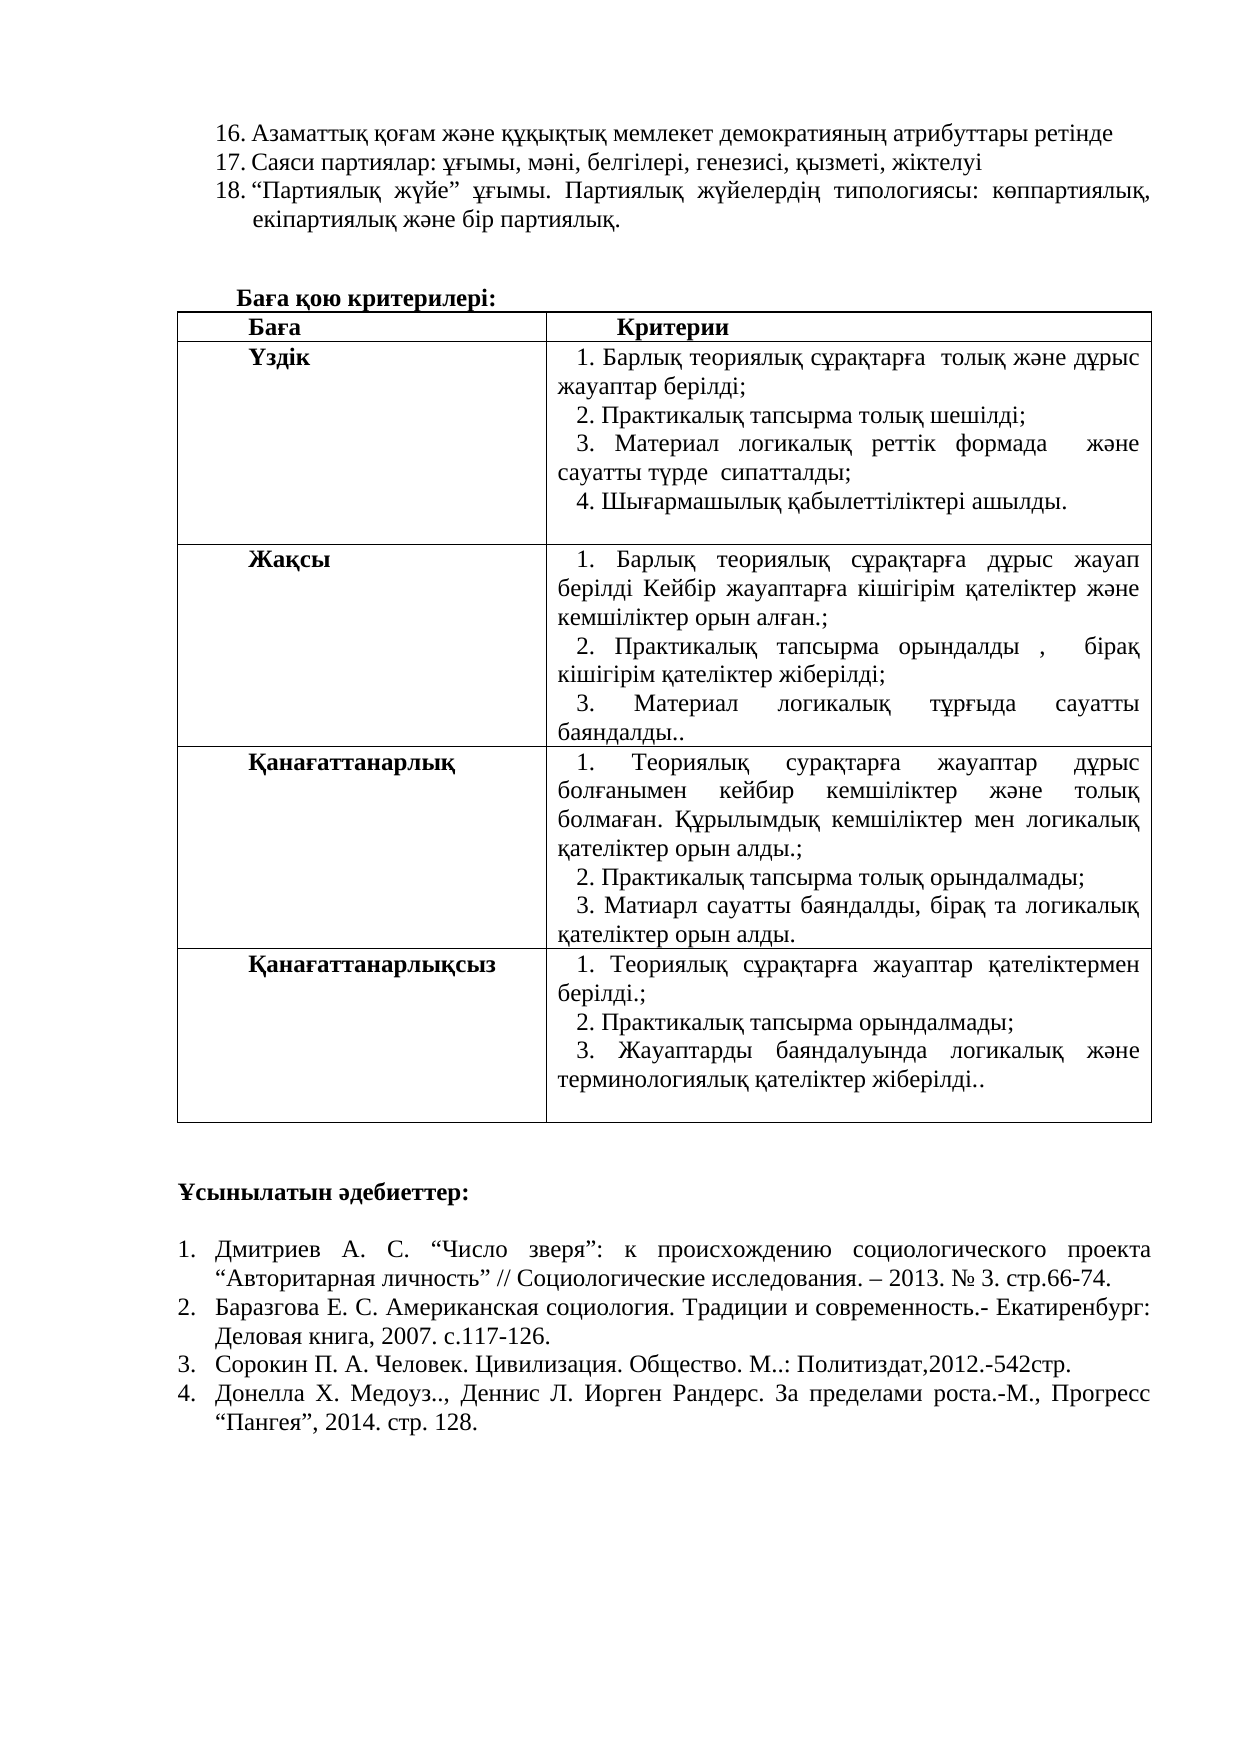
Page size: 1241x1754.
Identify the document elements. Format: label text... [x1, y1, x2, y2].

table_cell 1. Барлық теориялық сұрақтарға толық және дұрыс жауаптар берілді; 2. Практикалық тапсырма толық шешілді; 3. Материал логикалық реттік формада және сауатты түрде сипатталды; 4. Шығармашылық қабылеттіліктері ашылды. [547, 342, 1151, 543]
table_cell Қанағаттанарлық [178, 747, 546, 948]
table_cell Үздік [178, 342, 546, 543]
table_cell Қанағаттанарлықсыз [178, 949, 546, 1122]
table_header Баға [178, 313, 546, 341]
list “Партиялық жүйе” ұғымы. Партиялық жүйелердің типологиясы: көппартиялық, екіпартиялық және бір партиялық. [215, 176, 1152, 233]
list Донелла Х. Медоуз.., Деннис Л. Иорген Рандерс. За пределами роста.-М., Прогресс “Пангея”, 2014. стр. 128. [177, 1378, 1152, 1436]
list Баразгова Е. С. Американская социология. Традиции и современность.- Екатиренбург: Деловая книга, 2007. с.117-126. [177, 1292, 1152, 1349]
subtitle Баға қою критерилері: [177, 283, 1152, 311]
list Сорокин П. А. Человек. Цивилизация. Общество. М..: Политиздат,2012.-542стр. [177, 1349, 1152, 1378]
table_cell 1. Барлық теориялық сұрақтарға дұрыс жауап берілді Кейбір жауаптарға кішігірім қателіктер және кемшіліктер орын алған.; 2. Практикалық тапсырма орындалды , бірақ кішігірім қателіктер жіберілді; 3. Материал логикалық тұрғыда сауатты баяндалды.. [547, 545, 1151, 746]
table_header Критерии [547, 313, 1151, 341]
list Дмитриев А. С. “Число зверя”: к происхождению социологического проекта “Авторитарная личность” // Социологические исследования. – 2013. № 3. стр.66-74. [177, 1234, 1152, 1292]
table_cell 1. Теориялық сұрақтарға жауаптар қателіктермен берілді.; 2. Практикалық тапсырма орындалмады; 3. Жауаптарды баяндалуында логикалық және терминологиялық қателіктер жіберілді.. [547, 949, 1151, 1122]
text Ұсынылатын әдебиеттер: [177, 1177, 1152, 1205]
table_cell 1. Теориялық сурақтарға жауаптар дұрыс болғанымен кейбир кемшіліктер және толық болмаған. Құрылымдық кемшіліктер мен логикалық қателіктер орын алды.; 2. Практикалық тапсырма толық орындалмады; 3. Матиарл сауатты баяндалды, бірақ та логикалық қателіктер орын алды. [547, 747, 1151, 948]
list Саяси партиялар: ұғымы, мәні, белгілері, генезисі, қызметі, жіктелуі [215, 147, 1152, 176]
list Азаматтық қоғам және құқықтық мемлекет демократияның атрибуттары ретінде [215, 118, 1152, 147]
table_cell Жақсы [178, 545, 546, 746]
